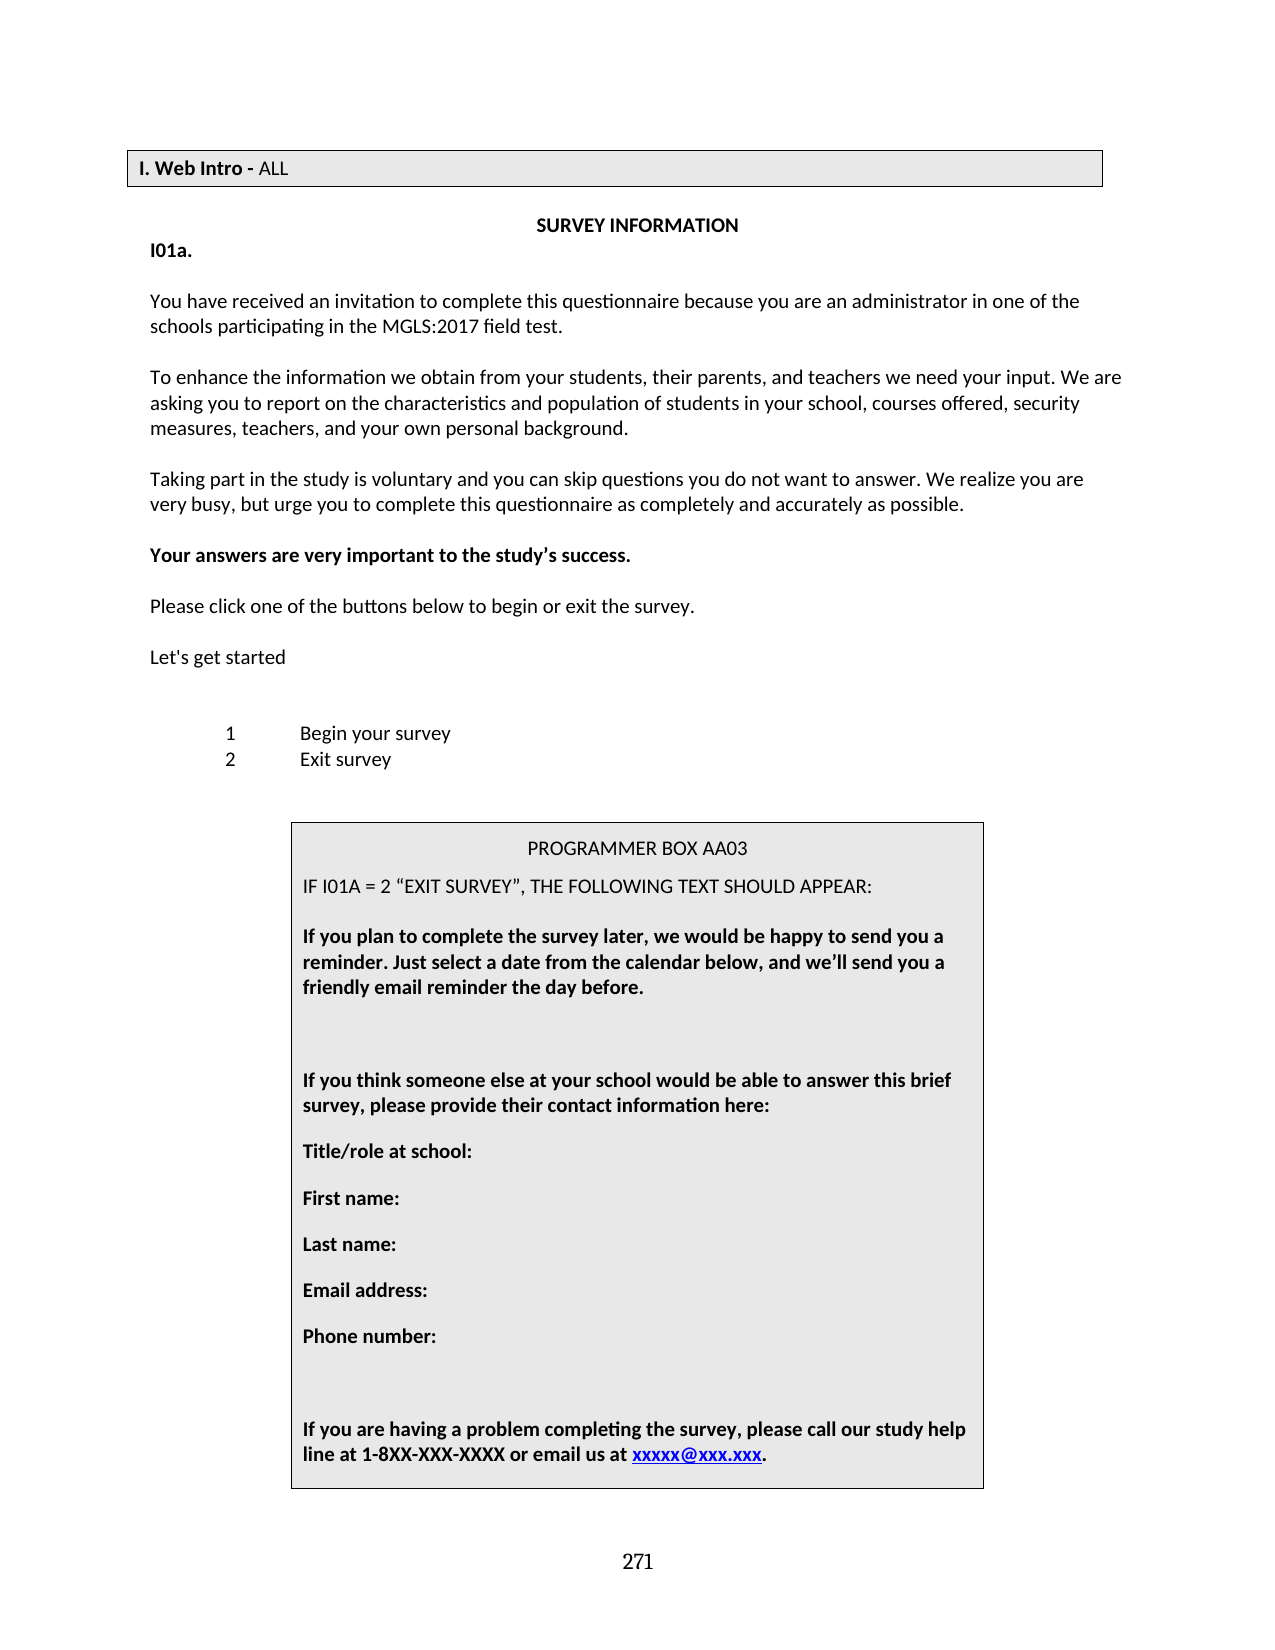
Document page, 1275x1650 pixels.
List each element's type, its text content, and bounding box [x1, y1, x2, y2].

text Please click one of the buttons below to begin or exit the survey. [150, 593, 1125, 619]
text You have received an invitation to complete this questionnaire because you are an administrator in one of the schools participating in the MGLS:2017 field test. [150, 288, 1125, 339]
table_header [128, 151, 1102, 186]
text To enhance the information we obtain from your students, their parents, and teachers we need your input. We are asking you to report on the characteristics and population of students in your school, courses offered, security measures, teachers, and your own personal background. [150, 364, 1125, 441]
text I01a. [150, 237, 1125, 263]
text 1 Begin your survey [150, 720, 1125, 746]
text Taking part in the study is voluntary and you can skip questions you do not want to answer. We realize you are very busy, but urge you to complete this questionnaire as completely and accurately as possible. [150, 466, 1125, 517]
text Let's get started [150, 644, 1125, 669]
text SURVEY INFORMATION [150, 212, 1125, 237]
text Your answers are very important to the study’s success. [150, 542, 1125, 568]
text 2 Exit survey [150, 746, 1125, 771]
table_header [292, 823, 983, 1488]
